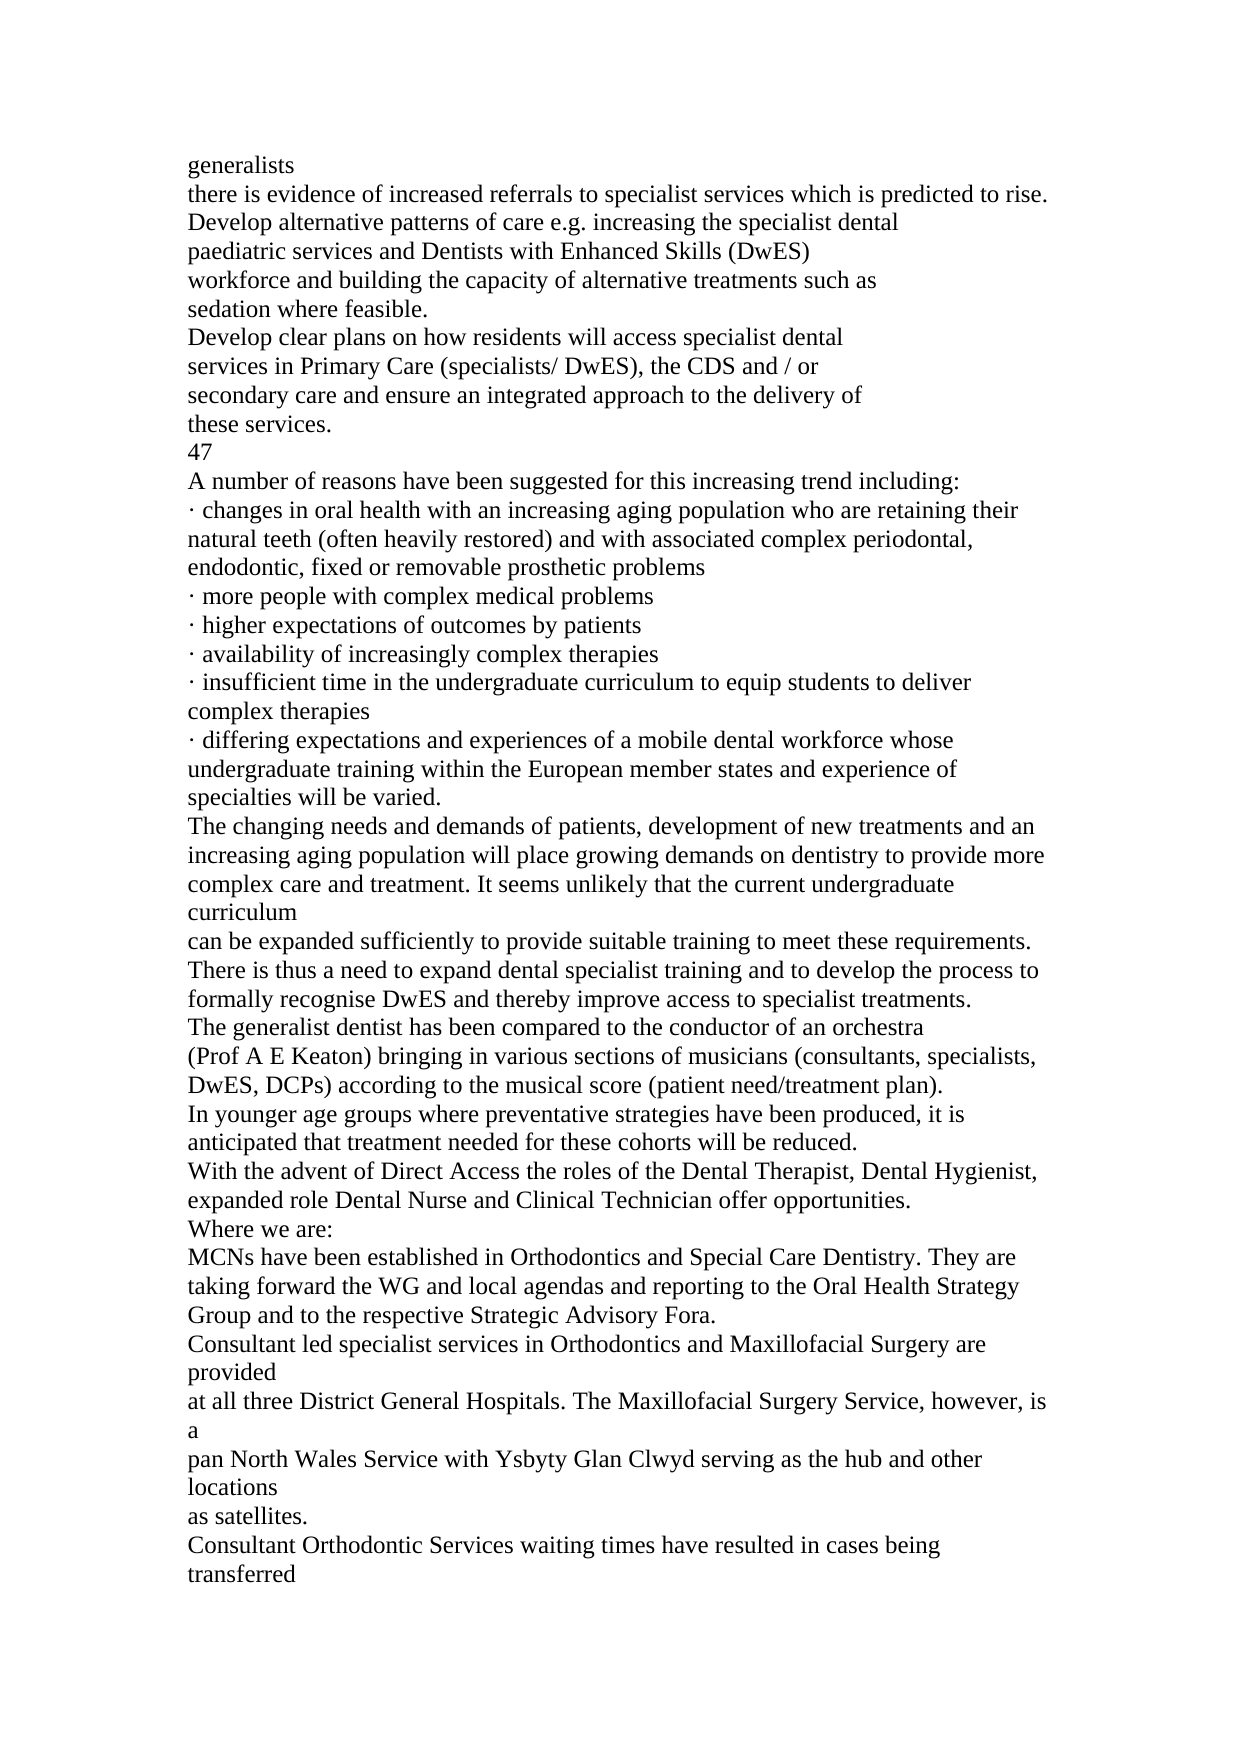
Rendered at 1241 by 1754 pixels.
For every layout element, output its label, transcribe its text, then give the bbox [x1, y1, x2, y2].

text The changing needs and demands of patients, development of new treatments and an [187, 811, 1053, 840]
text Develop clear plans on how residents will access specialist dental [187, 322, 1053, 351]
text Consultant led specialist services in Orthodontics and Maxillofacial Surgery are provided [187, 1329, 1053, 1386]
text Where we are: [187, 1214, 1053, 1242]
text The generalist dentist has been compared to the conductor of an orchestra [187, 1012, 1053, 1041]
text these services. [187, 409, 1053, 437]
text specialties will be varied. [187, 782, 1053, 811]
text A number of reasons have been suggested for this increasing trend including: [187, 466, 1053, 495]
text increasing aging population will place growing demands on dentistry to provide more [187, 840, 1053, 869]
text at all three District General Hospitals. The Maxillofacial Surgery Service, however, is a [187, 1386, 1053, 1444]
text · higher expectations of outcomes by patients [187, 610, 1053, 639]
text formally recognise DwES and thereby improve access to specialist treatments. [187, 984, 1053, 1012]
text anticipated that treatment needed for these cohorts will be reduced. [187, 1127, 1053, 1156]
text secondary care and ensure an integrated approach to the delivery of [187, 380, 1053, 409]
text · availability of increasingly complex therapies [187, 639, 1053, 667]
text can be expanded sufficiently to provide suitable training to meet these requirements. [187, 926, 1053, 955]
text With the advent of Direct Access the roles of the Dental Therapist, Dental Hygienist, [187, 1156, 1053, 1185]
text MCNs have been established in Orthodontics and Special Care Dentistry. They are [187, 1242, 1053, 1271]
text expanded role Dental Nurse and Clinical Technician offer opportunities. [187, 1185, 1053, 1214]
text There is thus a need to expand dental specialist training and to develop the process to [187, 955, 1053, 984]
text natural teeth (often heavily restored) and with associated complex periodontal, [187, 524, 1053, 552]
text Develop alternative patterns of care e.g. increasing the specialist dental [187, 207, 1053, 236]
text · more people with complex medical problems [187, 581, 1053, 610]
text taking forward the WG and local agendas and reporting to the Oral Health Strategy [187, 1271, 1053, 1300]
text Consultant Orthodontic Services waiting times have resulted in cases being transferred [187, 1530, 1053, 1587]
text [187, 150, 1053, 179]
text pan North Wales Service with Ysbyty Glan Clwyd serving as the hub and other locations [187, 1444, 1053, 1501]
text complex care and treatment. It seems unlikely that the current undergraduate curriculum [187, 869, 1053, 926]
text endodontic, fixed or removable prosthetic problems [187, 552, 1053, 581]
text undergraduate training within the European member states and experience of [187, 754, 1053, 782]
text paediatric services and Dentists with Enhanced Skills (DwES) [187, 236, 1053, 265]
text 47 [187, 437, 1053, 466]
text · differing expectations and experiences of a mobile dental workforce whose [187, 725, 1053, 754]
text · changes in oral health with an increasing aging population who are retaining their [187, 495, 1053, 524]
text · insufficient time in the undergraduate curriculum to equip students to deliver [187, 667, 1053, 696]
text In younger age groups where preventative strategies have been produced, it is [187, 1099, 1053, 1127]
text (Prof A E Keaton) bringing in various sections of musicians (consultants, specialists, [187, 1041, 1053, 1070]
text Group and to the respective Strategic Advisory Fora. [187, 1300, 1053, 1329]
text as satellites. [187, 1501, 1053, 1530]
text services in Primary Care (specialists/ DwES), the CDS and / or [187, 351, 1053, 380]
text workforce and building the capacity of alternative treatments such as [187, 265, 1053, 294]
text DwES, DCPs) according to the musical score (patient need/treatment plan). [187, 1070, 1053, 1099]
text sedation where feasible. [187, 294, 1053, 322]
text complex therapies [187, 696, 1053, 725]
text there is evidence of increased referrals to specialist services which is predicted to rise. [187, 179, 1053, 207]
